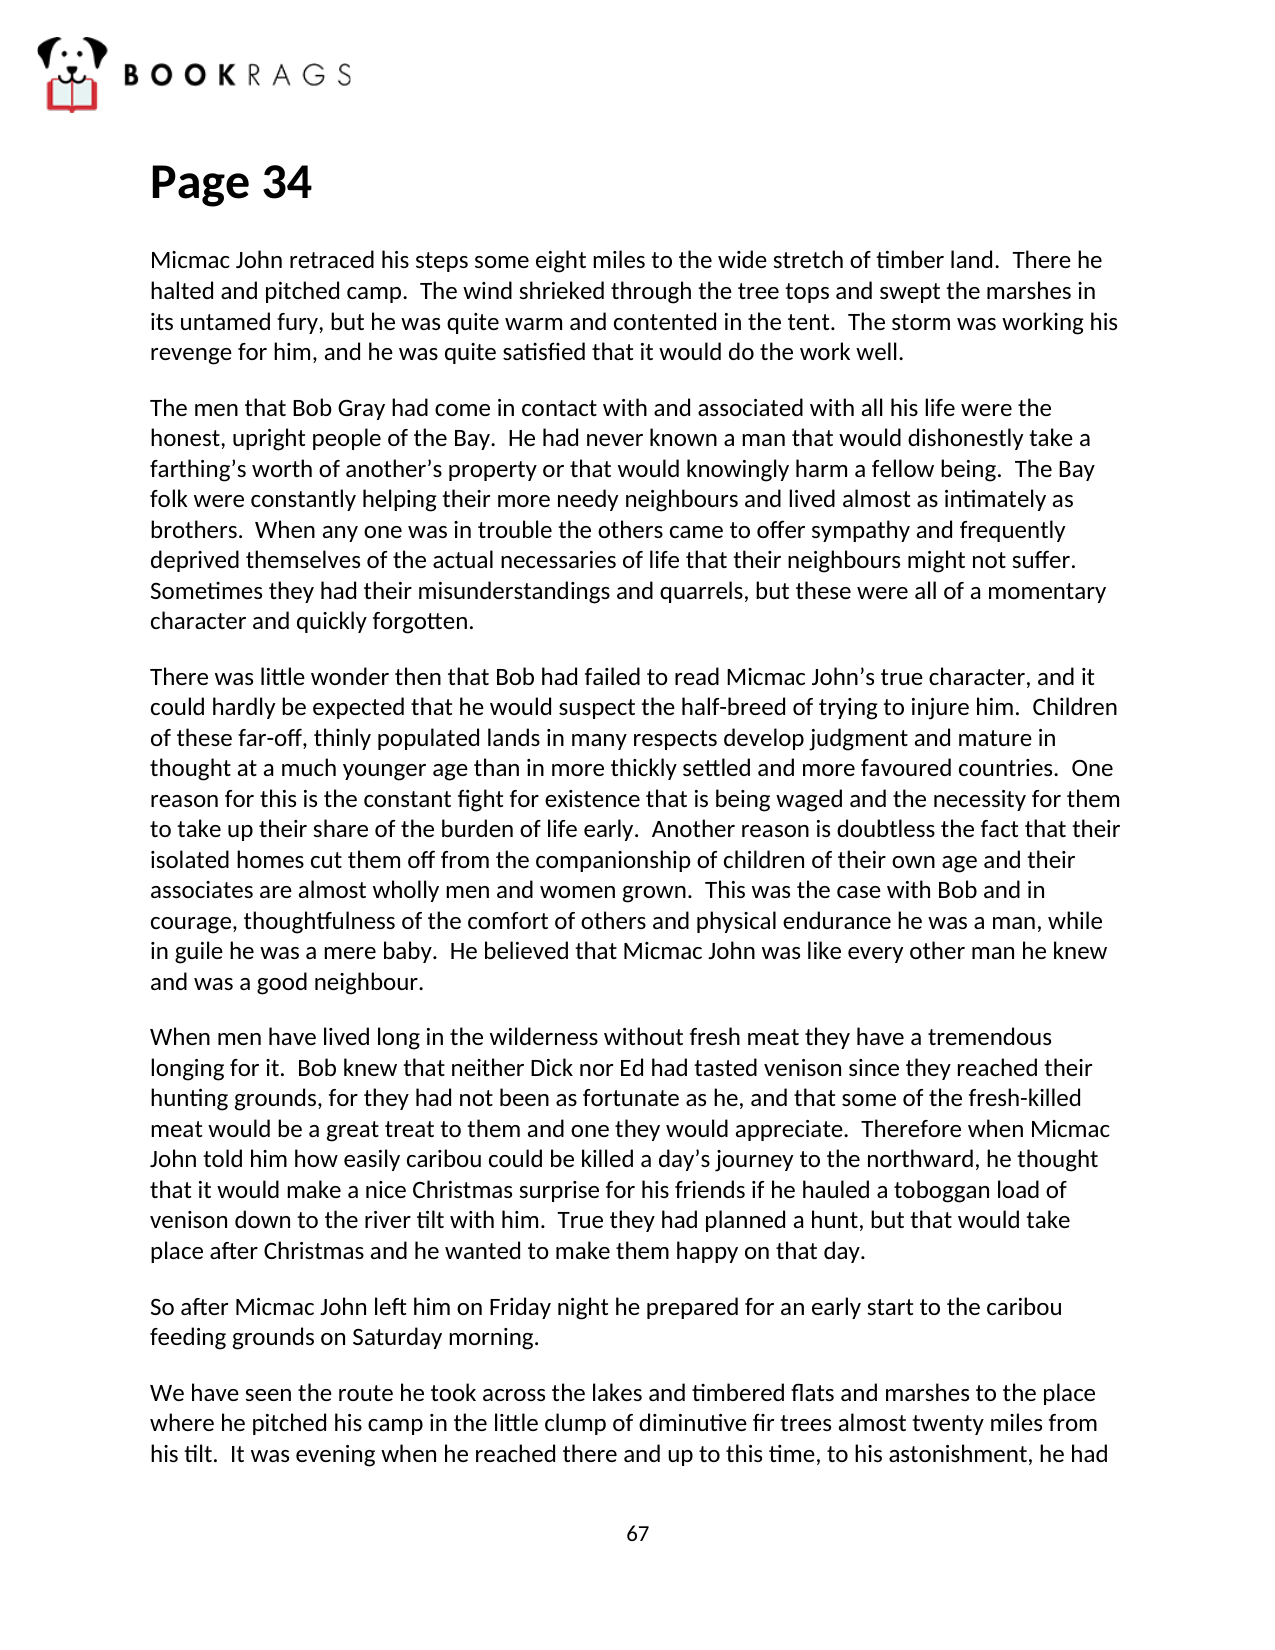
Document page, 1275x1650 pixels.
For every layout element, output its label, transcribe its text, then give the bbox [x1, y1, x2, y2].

text Micmac John retraced his steps some eight miles to the wide stretch of timber land. There he halted and pitched camp. The wind shrieked through the tree tops and swept the marshes in its untamed fury, but he was quite warm and contented in the tent. The storm was working his revenge for him, and he was quite satisfied that it would do the work well. [150, 244, 1125, 367]
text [150, 1377, 1125, 1468]
text So after Micmac John left him on Friday night he prepared for an early start to the caribou feeding grounds on Saturday morning. [150, 1291, 1125, 1352]
text When men have lived long in the wilderness without fresh meat they have a tremendous longing for it. Bob knew that neither Dick nor Ed had tasted venison since they reached their hunting grounds, for they had not been as fortunate as he, and that some of the fresh-killed meat would be a great treat to them and one they would appreciate. Therefore when Micmac John told him how easily caribou could be killed a day’s journey to the northward, he thought that it would make a nice Christmas surprise for his friends if he hauled a toboggan load of venison down to the river tilt with him. True they had planned a hunt, but that would take place after Christmas and he wanted to make them happy on that day. [150, 1022, 1125, 1266]
text There was little wonder then that Bob had failed to read Micmac John’s true character, and it could hardly be expected that he would suspect the half-breed of trying to injure him. Children of these far-off, thinly populated lands in many respects develop judgment and mature in thought at a much younger age than in more thickly settled and more favoured countries. One reason for this is the constant fight for existence that is being waged and the necessity for them to take up their share of the burden of life early. Another reason is doubtless the fact that their isolated homes cut them off from the companionship of children of their own age and their associates are almost wholly men and women grown. This was the case with Bob and in courage, thoughtfulness of the comfort of others and physical endurance he was a man, while in guile he was a mere baby. He believed that Micmac John was like every other man he knew and was a good neighbour. [150, 661, 1125, 997]
text The men that Bob Gray had come in contact with and associated with all his life were the honest, upright people of the Bay. He had never known a man that would dishonestly take a farthing’s worth of another’s property or that would knowingly harm a fellow being. The Bay folk were constantly helping their more needy neighbours and lived almost as intimately as brothers. When any one was in trouble the others came to offer sympathy and frequently deprived themselves of the actual necessaries of life that their neighbours might not suffer. Sometimes they had their misunderstandings and quarrels, but these were all of a momentary character and quickly forgotten. [150, 392, 1125, 636]
picture [37, 37, 351, 113]
text Page 34 [150, 150, 1125, 211]
